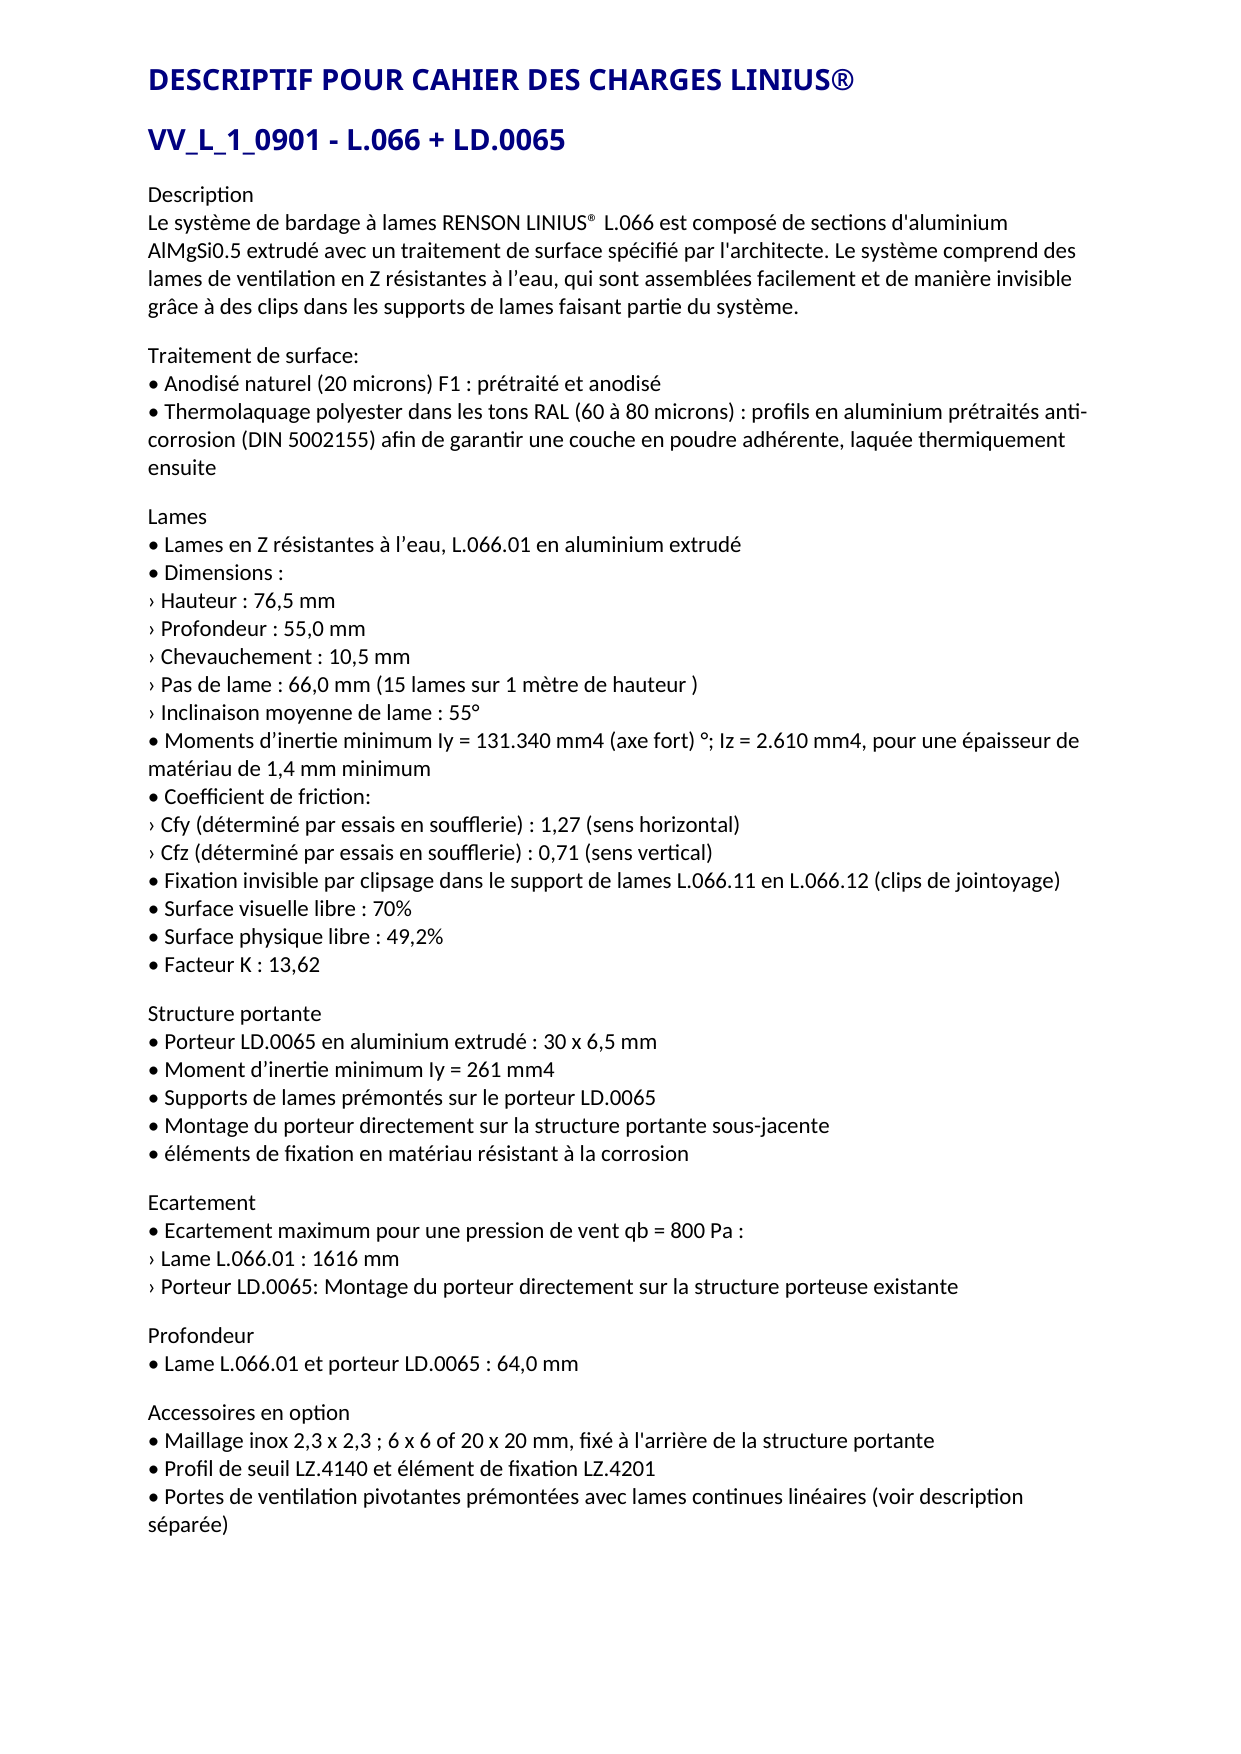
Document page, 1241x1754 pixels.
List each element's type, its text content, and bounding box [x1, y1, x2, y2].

text Ecartement • Ecartement maximum pour une pression de vent qb = 800 Pa : › Lame L.066.01 : 1616 mm › Porteur LD.0065: Montage du porteur directement sur la structure porteuse existante [148, 1188, 1093, 1300]
text Description Le système de bardage à lames RENSON LINIUS® L.066 est composé de sections d'aluminium AlMgSi0.5 extrudé avec un traitement de surface spécifié par l'architecte. Le système comprend des lames de ventilation en Z résistantes à l’eau, qui sont assemblées facilement et de manière invisible grâce à des clips dans les supports de lames faisant partie du système. [148, 180, 1093, 320]
text Traitement de surface: • Anodisé naturel (20 microns) F1 : prétraité et anodisé • Thermolaquage polyester dans les tons RAL (60 à 80 microns) : profils en aluminium prétraités anti-corrosion (DIN 5002155) afin de garantir une couche en poudre adhérente, laquée thermiquement ensuite [148, 341, 1093, 481]
text VV_L_1_0901 - L.066 + LD.0065 [148, 120, 1093, 159]
text Profondeur • Lame L.066.01 et porteur LD.0065 : 64,0 mm [148, 1321, 1093, 1377]
text Accessoires en option • Maillage inox 2,3 x 2,3 ; 6 x 6 of 20 x 20 mm, fixé à l'arrière de la structure portante • Profil de seuil LZ.4140 et élément de fixation LZ.4201 • Portes de ventilation pivotantes prémontées avec lames continues linéaires (voir description séparée) [148, 1398, 1093, 1538]
text Structure portante • Porteur LD.0065 en aluminium extrudé : 30 x 6,5 mm • Moment d’inertie minimum Iy = 261 mm4 • Supports de lames prémontés sur le porteur LD.0065 • Montage du porteur directement sur la structure portante sous-jacente • éléments de fixation en matériau résistant à la corrosion [148, 999, 1093, 1167]
text DESCRIPTIF POUR CAHIER DES CHARGES LINIUS® [148, 59, 1093, 99]
text Lames • Lames en Z résistantes à l’eau, L.066.01 en aluminium extrudé • Dimensions : › Hauteur : 76,5 mm › Profondeur : 55,0 mm › Chevauchement : 10,5 mm › Pas de lame : 66,0 mm (15 lames sur 1 mètre de hauteur ) › Inclinaison moyenne de lame : 55° • Moments d’inertie minimum Iy = 131.340 mm4 (axe fort) °; Iz = 2.610 mm4, pour une épaisseur de matériau de 1,4 mm minimum • Coefficient de friction: › Cfy (déterminé par essais en soufflerie) : 1,27 (sens horizontal) › Cfz (déterminé par essais en soufflerie) : 0,71 (sens vertical) • Fixation invisible par clipsage dans le support de lames L.066.11 en L.066.12 (clips de jointoyage) • Surface visuelle libre : 70% • Surface physique libre : 49,2% • Facteur K : 13,62 [148, 502, 1093, 978]
